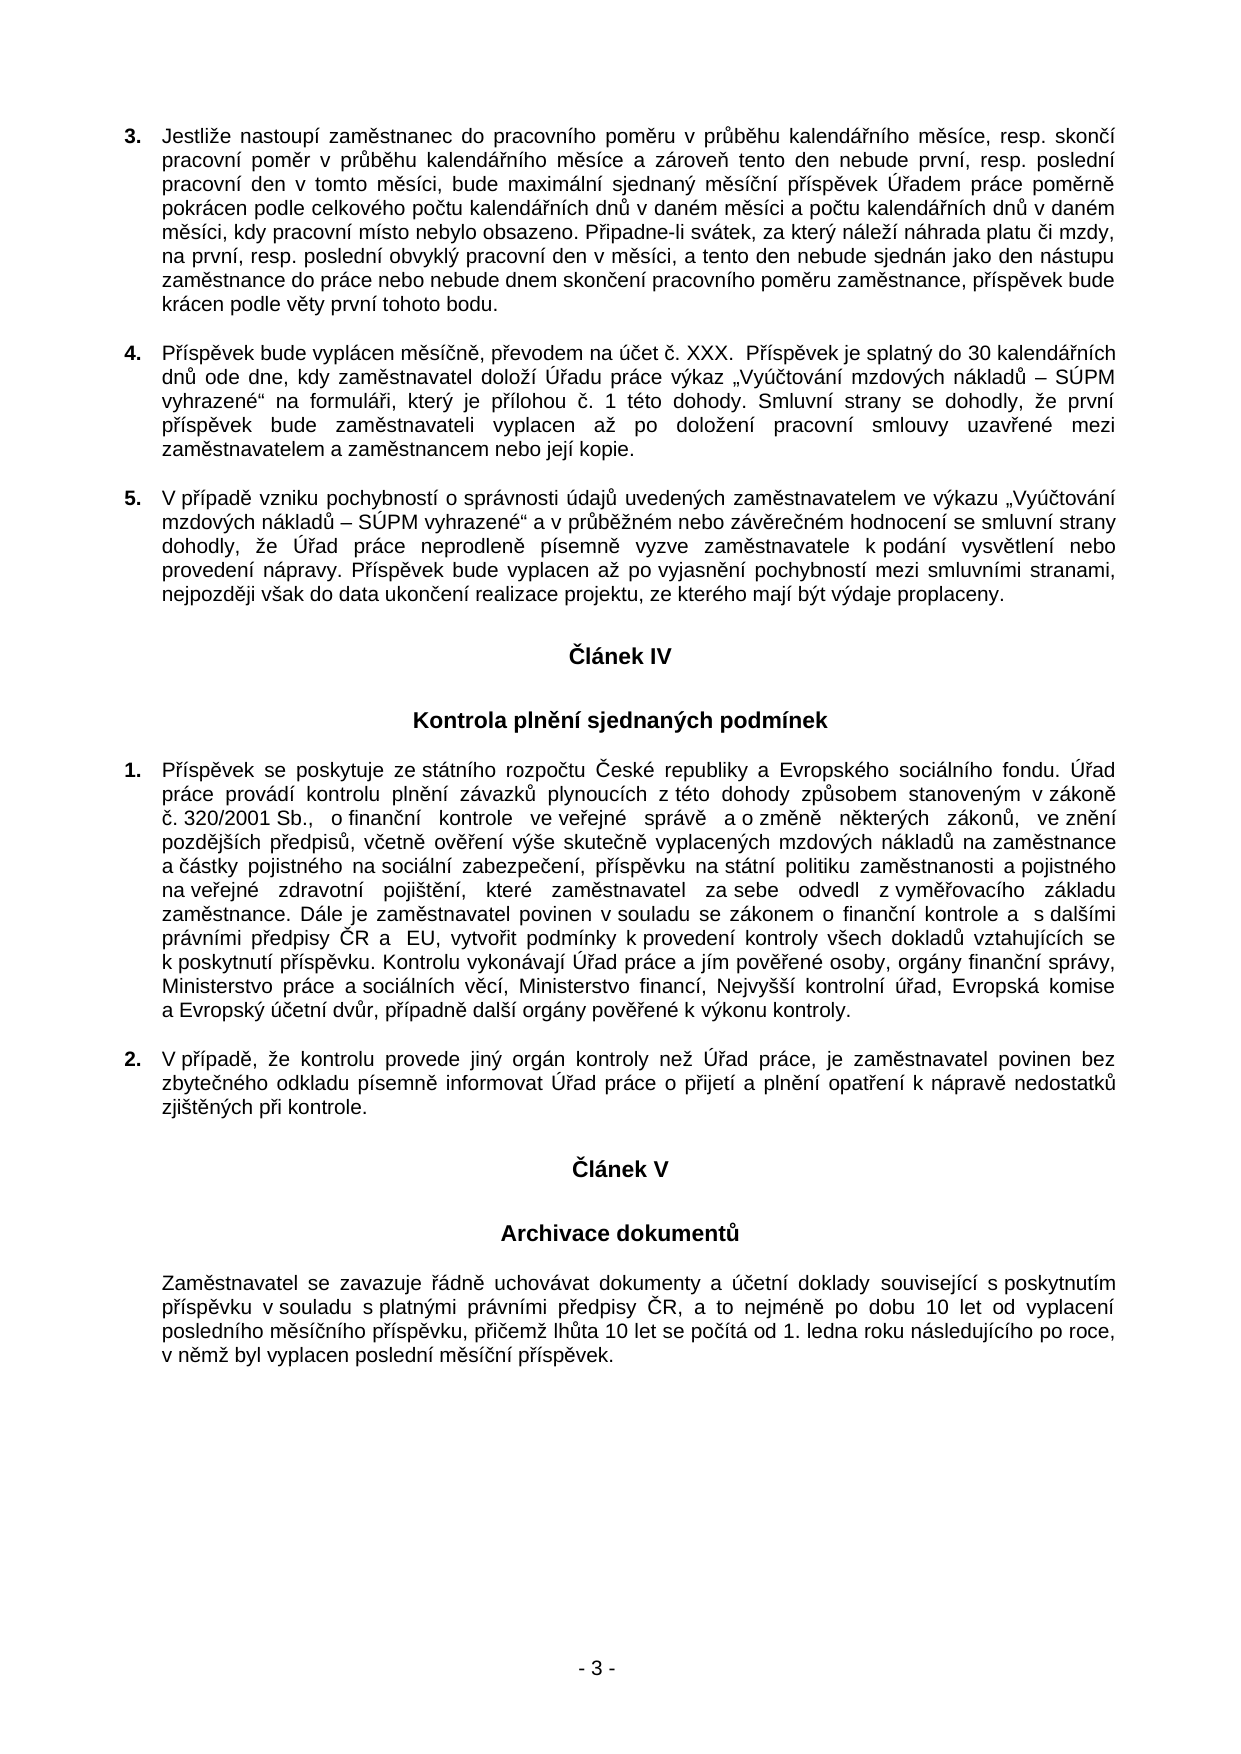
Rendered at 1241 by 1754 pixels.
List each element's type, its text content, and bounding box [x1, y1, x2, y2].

text Kontrola plnění sjednaných podmínek [124, 707, 1116, 733]
list Příspěvek se poskytuje ze státního rozpočtu České republiky a Evropského sociálního fondu. Úřad práce provádí kontrolu plnění závazků plynoucích z této dohody způsobem stanoveným v zákoně č. 320/2001 Sb., o finanční kontrole ve veřejné správě a o změně některých zákonů, ve znění pozdějších předpisů, včetně ověření výše skutečně vyplacených mzdových nákladů na zaměstnance a částky pojistného na sociální zabezpečení, příspěvku na státní politiku zaměstnanosti a pojistného na veřejné zdravotní pojištění, které zaměstnavatel za sebe odvedl z vyměřovacího základu zaměstnance. Dále je zaměstnavatel povinen v souladu se zákonem o finanční kontrole a s dalšími právními předpisy ČR a EU, vytvořit podmínky k provedení kontroly všech dokladů vztahujících se k poskytnutí příspěvku. Kontrolu vykonávají Úřad práce a jím pověřené osoby, orgány finanční správy, Ministerstvo práce a sociálních věcí, Ministerstvo financí, Nejvyšší kontrolní úřad, Evropská komise a Evropský účetní dvůr, případně další orgány pověřené k výkonu kontroly. [124, 758, 1116, 1022]
list V případě vzniku pochybností o správnosti údajů uvedených zaměstnavatelem ve výkazu „Vyúčtování mzdových nákladů – SÚPM vyhrazené“ a v průběžném nebo závěrečném hodnocení se smluvní strany dohodly, že Úřad práce neprodleně písemně vyzve zaměstnavatele k podání vysvětlení nebo provedení nápravy. Příspěvek bude vyplacen až po vyjasnění pochybností mezi smluvními stranami, nejpozději však do data ukončení realizace projektu, ze kterého mají být výdaje proplaceny. [124, 486, 1116, 605]
text Archivace dokumentů [124, 1220, 1116, 1246]
list Příspěvek bude vyplácen měsíčně, převodem na účet č. XXX. Příspěvek je splatný do 30 kalendářních dnů ode dne, kdy zaměstnavatel doloží Úřadu práce výkaz „Vyúčtování mzdových nákladů – SÚPM vyhrazené“ na formuláři, který je přílohou č. 1 této dohody. Smluvní strany se dohodly, že první příspěvek bude zaměstnavateli vyplacen až po doložení pracovní smlouvy uzavřené mezi zaměstnavatelem a zaměstnancem nebo její kopie. [124, 341, 1116, 461]
text Článek V [124, 1156, 1116, 1182]
list Jestliže nastoupí zaměstnanec do pracovního poměru v průběhu kalendářního měsíce, resp. skončí pracovní poměr v průběhu kalendářního měsíce a zároveň tento den nebude první, resp. poslední pracovní den v tomto měsíci, bude maximální sjednaný měsíční příspěvek Úřadem práce poměrně pokrácen podle celkového počtu kalendářních dnů v daném měsíci a počtu kalendářních dnů v daném měsíci, kdy pracovní místo nebylo obsazeno. Připadne-li svátek, za který náleží náhrada platu či mzdy, na první, resp. poslední obvyklý pracovní den v měsíci, a tento den nebude sjednán jako den nástupu zaměstnance do práce nebo nebude dnem skončení pracovního poměru zaměstnance, příspěvek bude krácen podle věty první tohoto bodu. [124, 124, 1116, 316]
text Článek IV [124, 643, 1116, 669]
text Zaměstnavatel se zavazuje řádně uchovávat dokumenty a účetní doklady související s poskytnutím příspěvku v souladu s platnými právními předpisy ČR, a to nejméně po dobu 10 let od vyplacení posledního měsíčního příspěvku, přičemž lhůta 10 let se počítá od 1. ledna roku následujícího po roce, v němž byl vyplacen poslední měsíční příspěvek. [162, 1271, 1116, 1367]
list V případě, že kontrolu provede jiný orgán kontroly než Úřad práce, je zaměstnavatel povinen bez zbytečného odkladu písemně informovat Úřad práce o přijetí a plnění opatření k nápravě nedostatků zjištěných při kontrole. [124, 1047, 1116, 1118]
